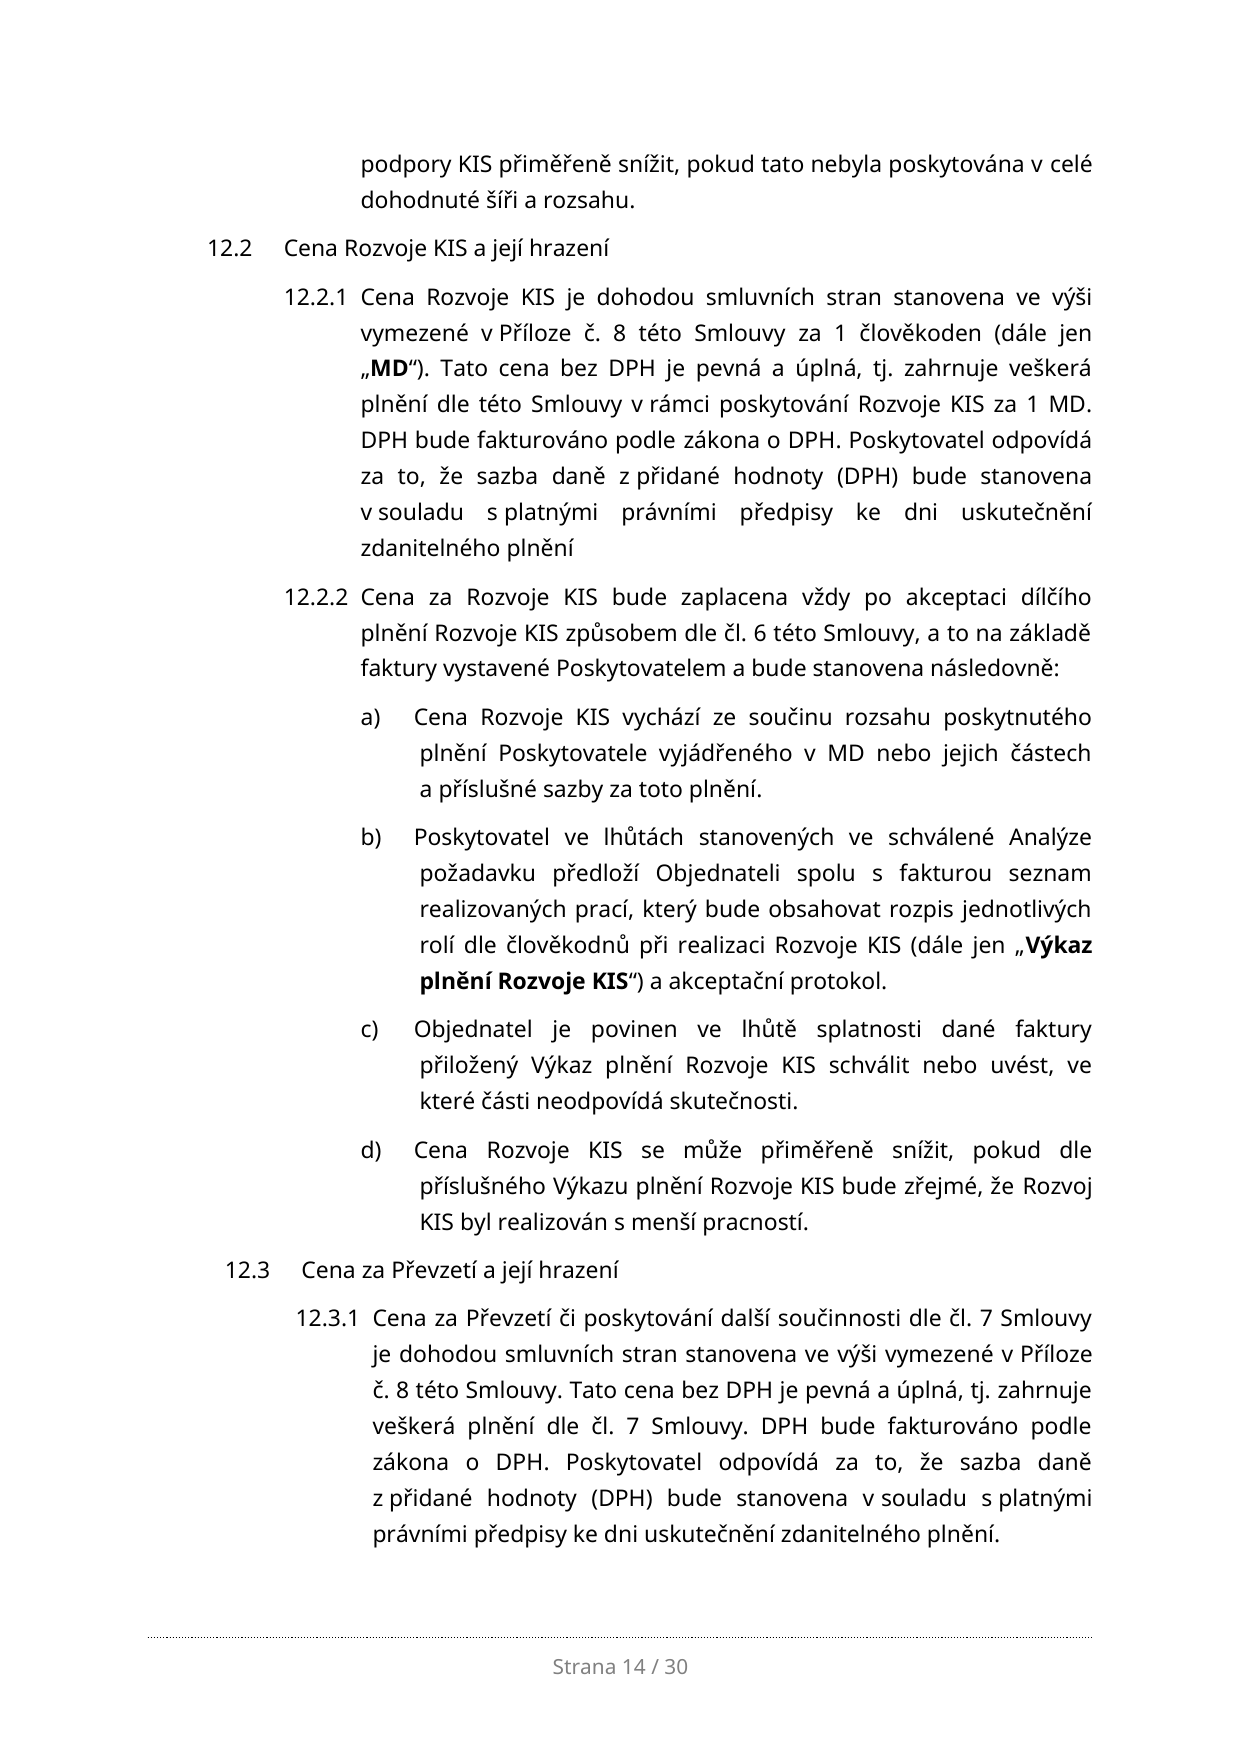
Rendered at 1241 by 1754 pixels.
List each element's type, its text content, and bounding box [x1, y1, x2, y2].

text Cena Rozvoje KIS a její hrazení [207, 232, 1092, 263]
list Poskytovatel ve lhůtách stanovených ve schválené Analýze požadavku předloží Objednateli spolu s fakturou seznam realizovaných prací, který bude obsahovat rozpis jednotlivých rolí dle člověkodnů při realizaci Rozvoje KIS (dále jen „Výkaz plnění Rozvoje KIS“) a akceptační protokol. [360, 821, 1092, 996]
list Cena za Rozvoje KIS bude zaplacena vždy po akceptaci dílčího plnění Rozvoje KIS způsobem dle čl. 6 této Smlouvy, a to na základě faktury vystavené Poskytovatelem a bude stanovena následovně: [283, 581, 1092, 684]
list Objednatel je povinen ve lhůtě splatnosti dané faktury přiložený Výkaz plnění Rozvoje KIS schválit nebo uvést, ve které části neodpovídá skutečnosti. [360, 1013, 1092, 1116]
list Cena Rozvoje KIS vychází ze součinu rozsahu poskytnutého plnění Poskytovatele vyjádřeného v MD nebo jejich částech a příslušné sazby za toto plnění. [360, 701, 1092, 804]
list Cena Rozvoje KIS je dohodou smluvních stran stanovena ve výši vymezené v Příloze č. 8 této Smlouvy za 1 člověkoden (dále jen „MD“). Tato cena bez DPH je pevná a úplná, tj. zahrnuje veškerá plnění dle této Smlouvy v rámci poskytování Rozvoje KIS za 1 MD. DPH bude fakturováno podle zákona o DPH. Poskytovatel odpovídá za to, že sazba daně z přidané hodnoty (DPH) bude stanovena v souladu s platnými právními předpisy ke dni uskutečnění zdanitelného plnění [283, 281, 1092, 563]
list Cena za Převzetí či poskytování další součinnosti dle čl. 7 Smlouvy je dohodou smluvních stran stanovena ve výši vymezené v Příloze č. 8 této Smlouvy. Tato cena bez DPH je pevná a úplná, tj. zahrnuje veškerá plnění dle čl. 7 Smlouvy. DPH bude fakturováno podle zákona o DPH. Poskytovatel odpovídá za to, že sazba daně z přidané hodnoty (DPH) bude stanovena v souladu s platnými právními předpisy ke dni uskutečnění zdanitelného plnění. [295, 1302, 1092, 1549]
list Cena Rozvoje KIS se může přiměřeně snížit, pokud dle příslušného Výkazu plnění Rozvoje KIS bude zřejmé, že Rozvoj KIS byl realizován s menší pracností. [360, 1134, 1092, 1237]
text Cena za Převzetí a její hrazení [224, 1254, 1092, 1285]
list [283, 148, 1092, 215]
